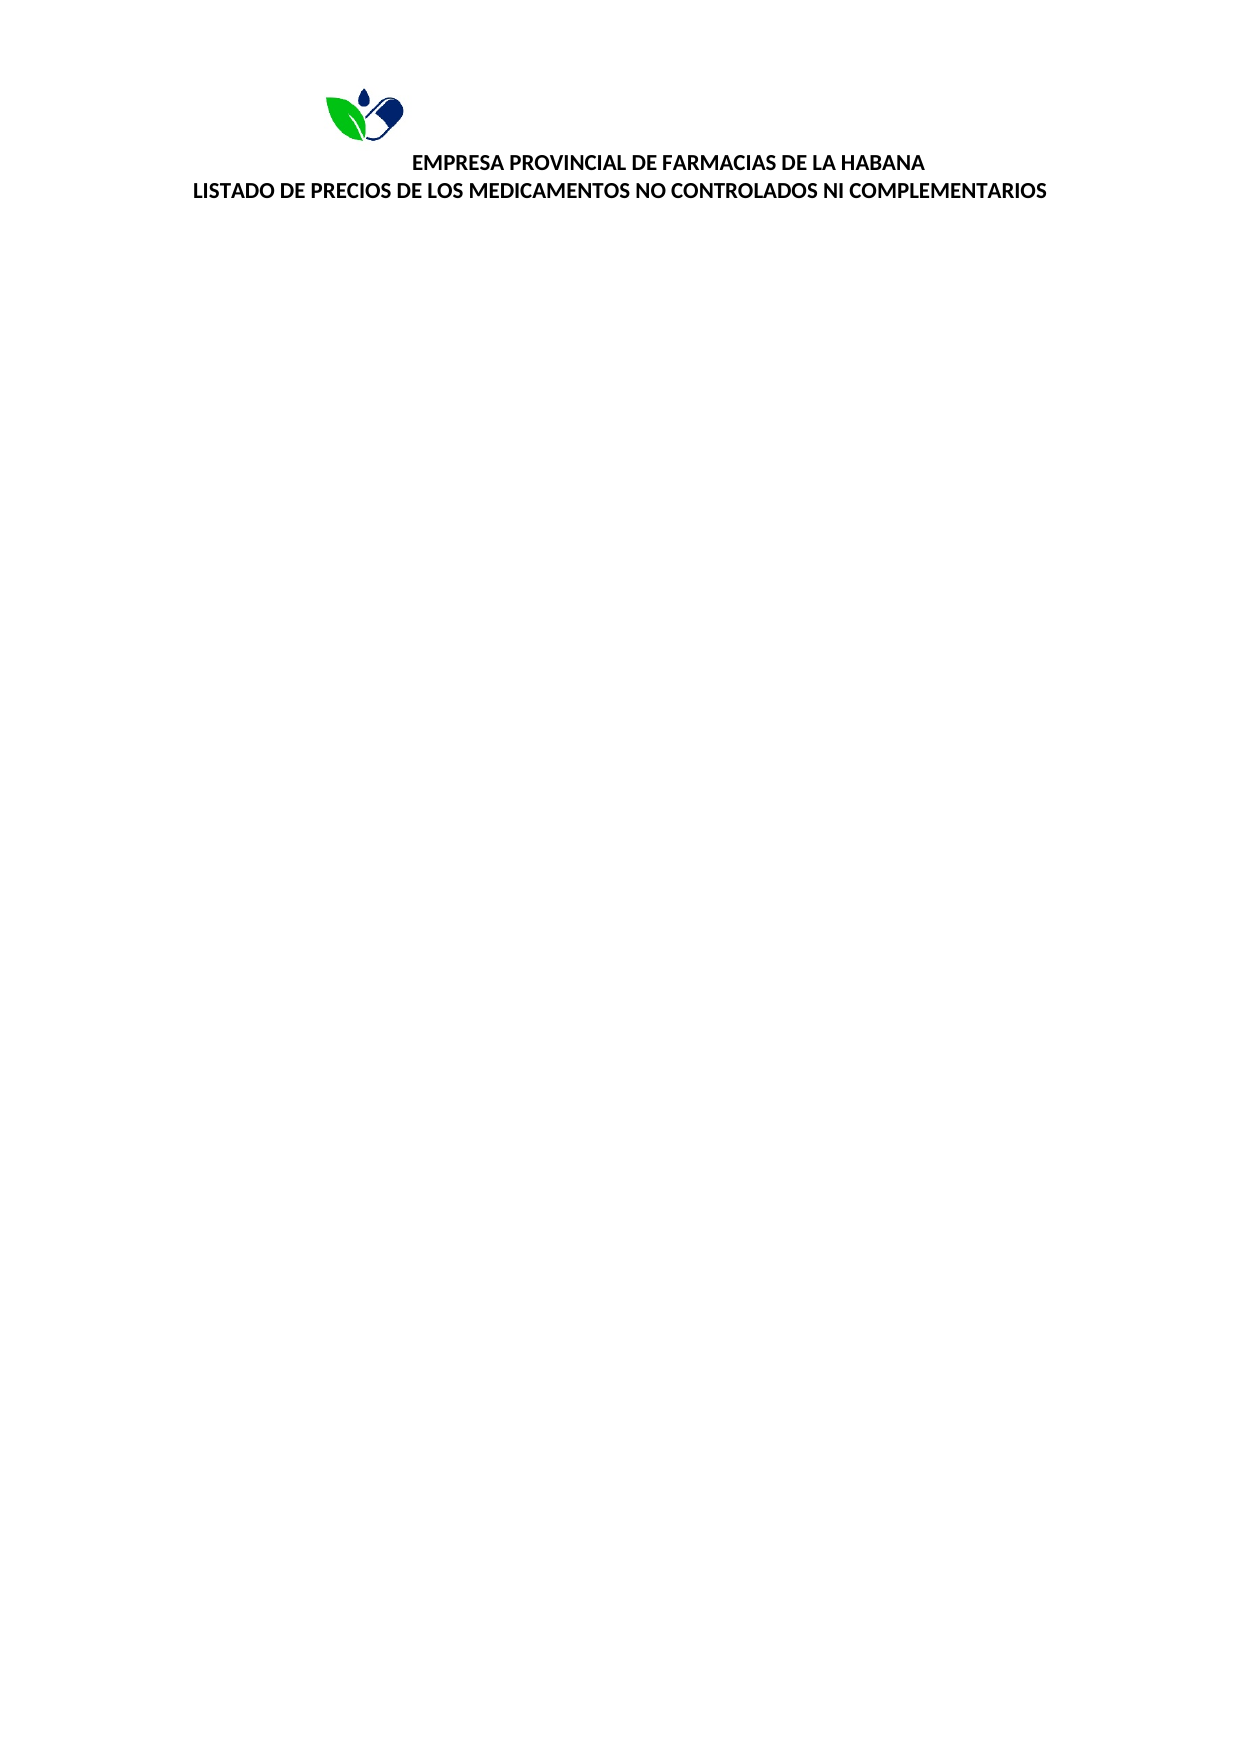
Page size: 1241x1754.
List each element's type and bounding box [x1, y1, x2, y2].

picture [314, 73, 412, 171]
